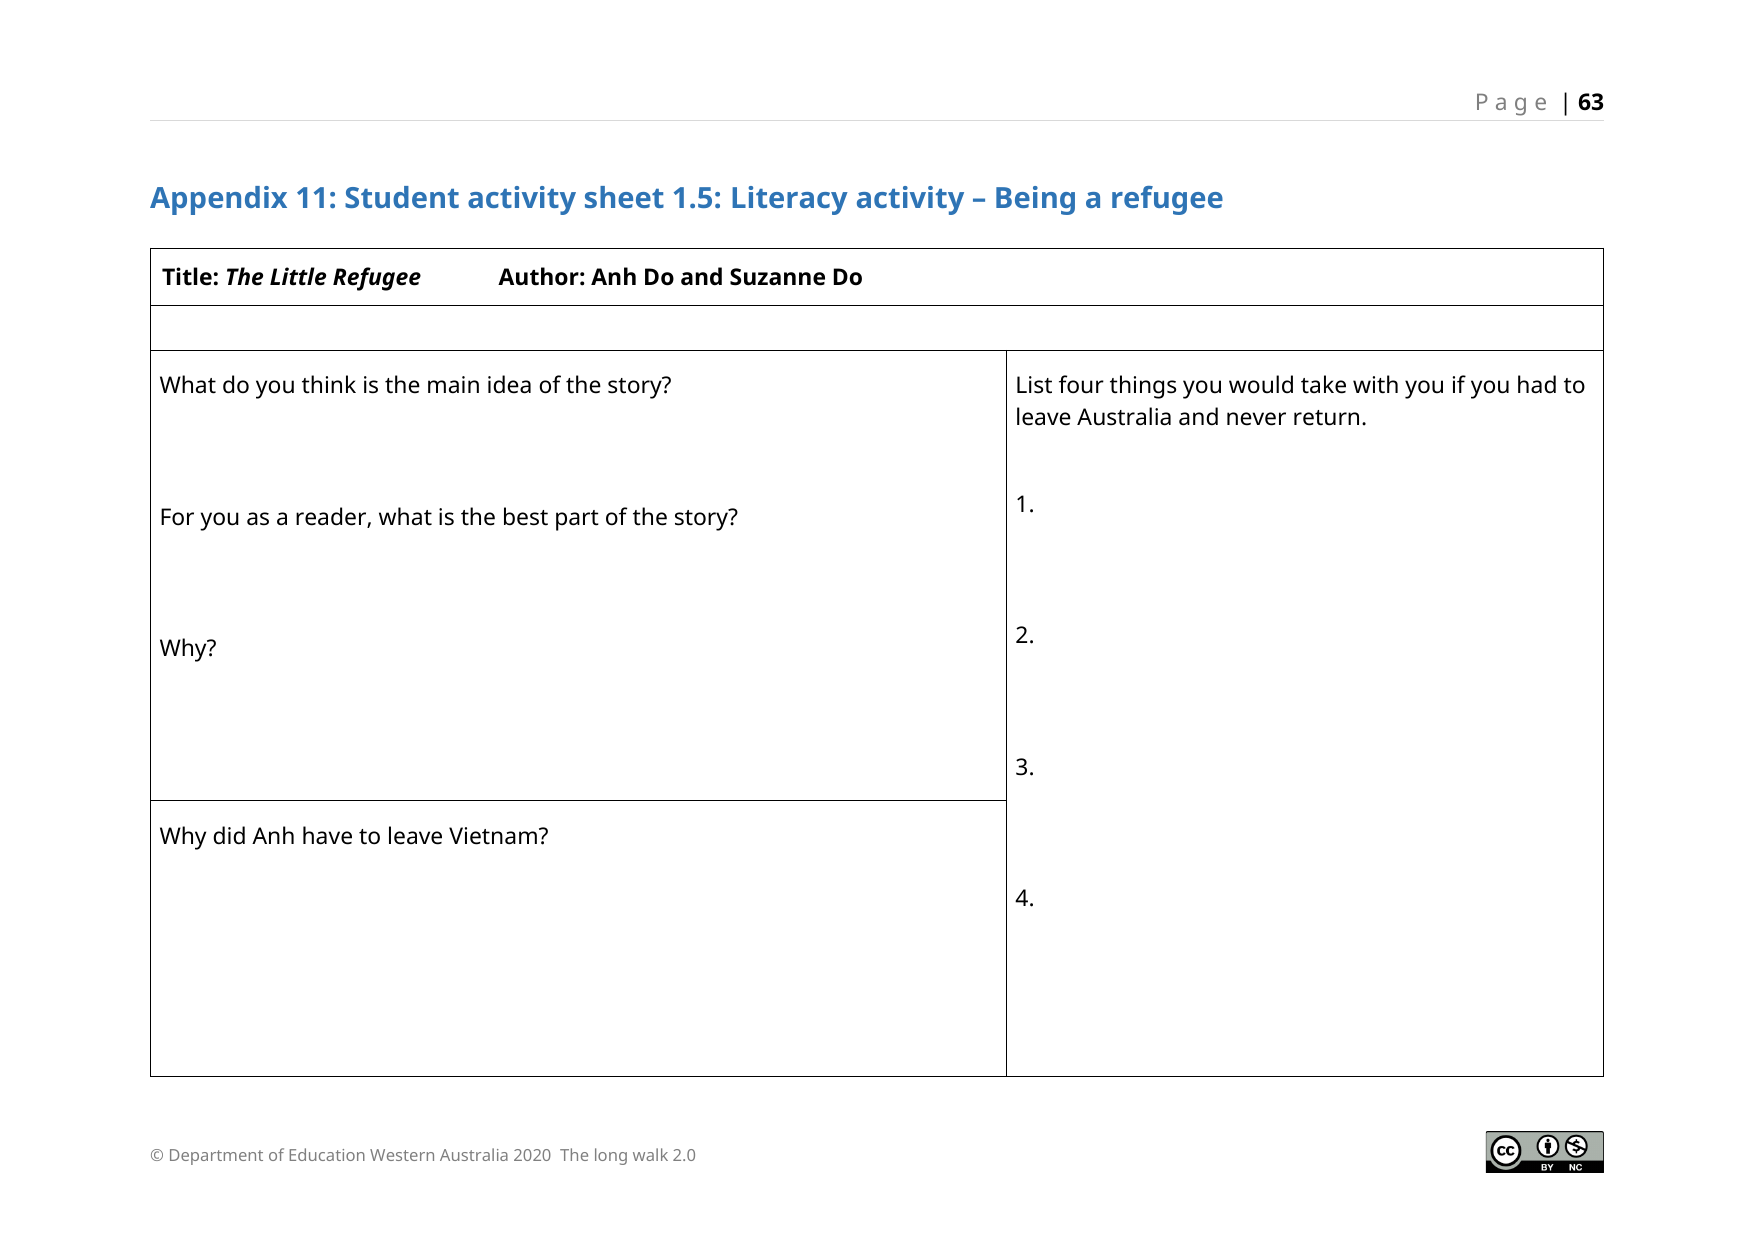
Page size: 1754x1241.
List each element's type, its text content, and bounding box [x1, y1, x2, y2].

table_cell List four things you would take with you if you had to leave Australia and never return. 1. 2. 3. 4. [1007, 351, 1603, 1076]
picture [1485, 1131, 1604, 1173]
table_cell Why did Anh have to leave Vietnam? [151, 801, 1006, 1076]
table_header Title: The Little Refugee Author: Anh Do and Suzanne Do [151, 249, 1603, 305]
subtitle Appendix 11: Student activity sheet 1.5: Literacy activity – Being a refugee [150, 177, 1604, 217]
table_cell What do you think is the main idea of the story? For you as a reader, what is the best part of the story? Why? [151, 351, 1006, 800]
table_cell [151, 306, 1603, 350]
